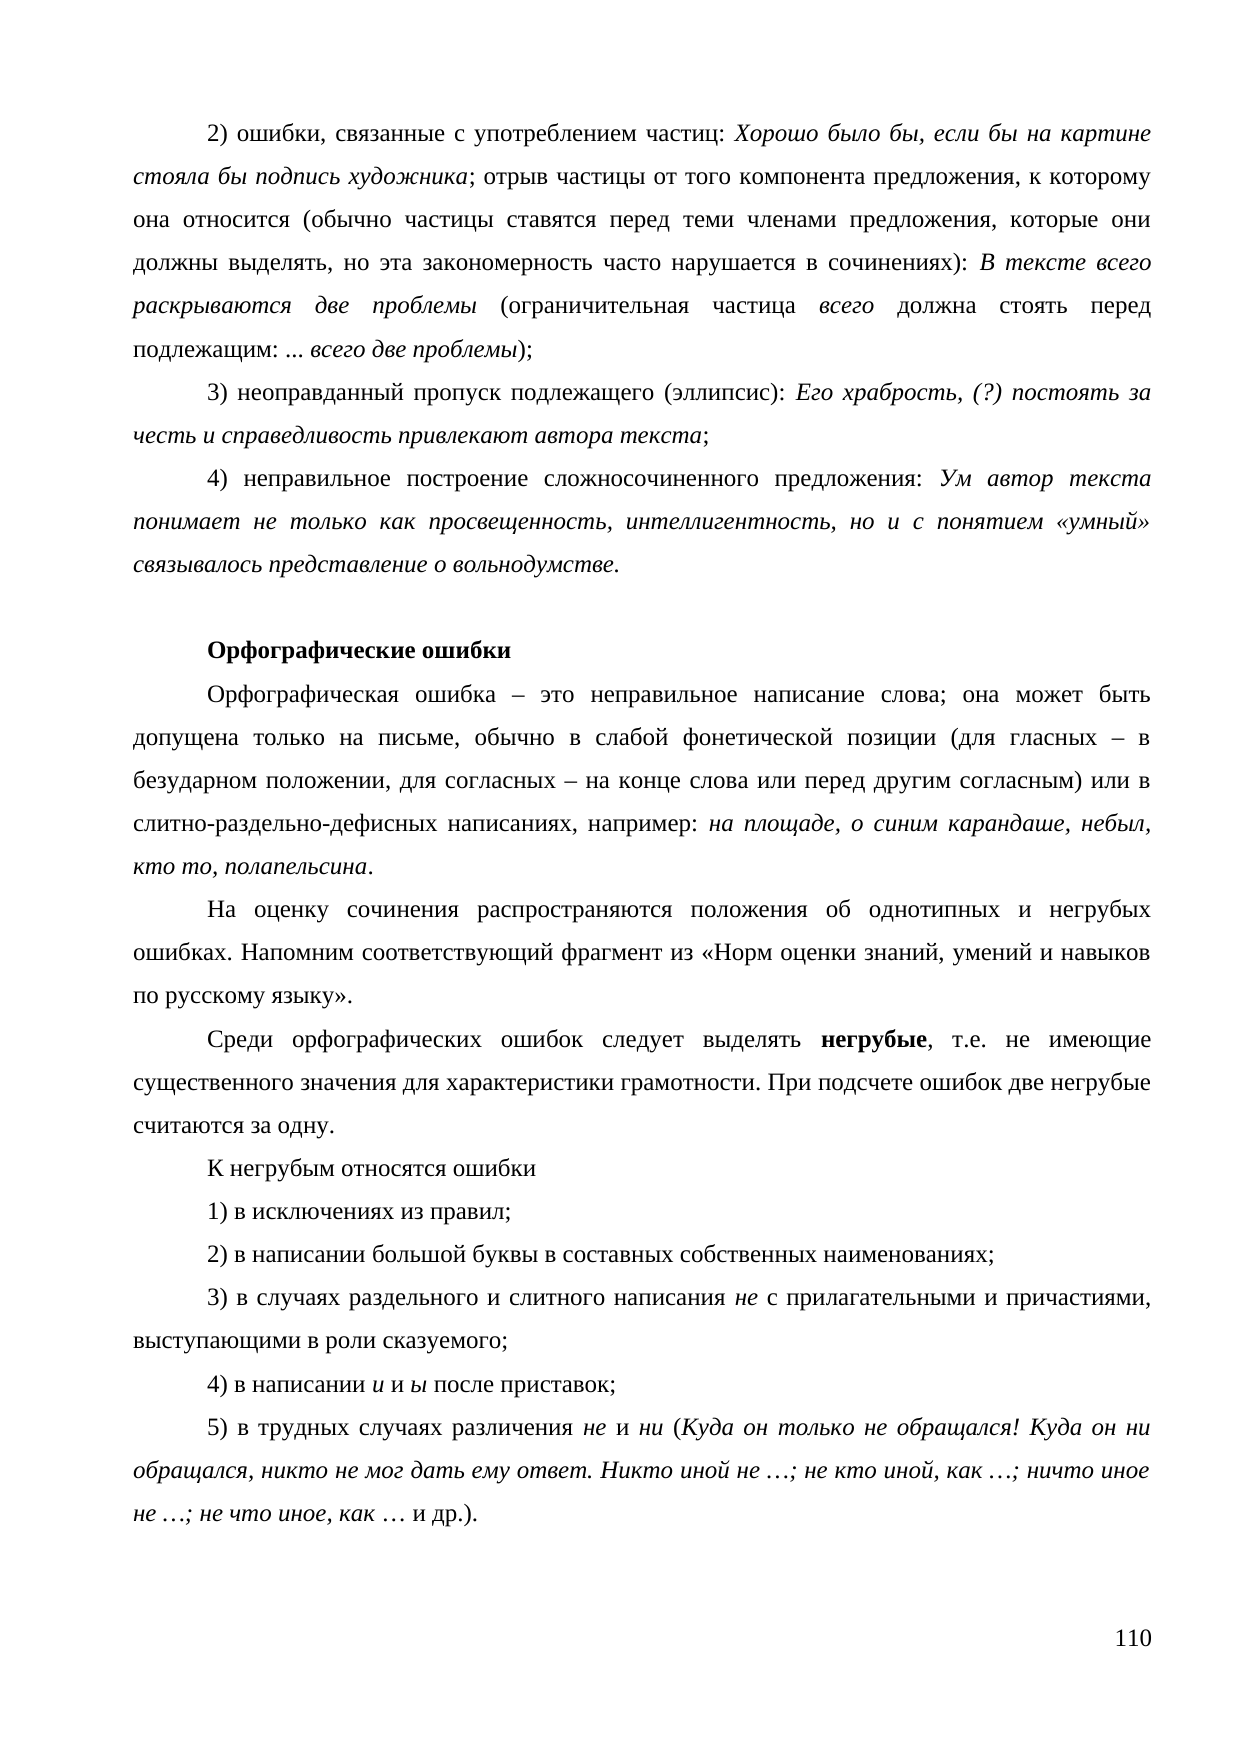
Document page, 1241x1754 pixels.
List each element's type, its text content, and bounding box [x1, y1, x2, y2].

text 2) в написании большой буквы в составных собственных наименованиях; [133, 1239, 1152, 1268]
text 3) неоправданный пропуск подлежащего (эллипсис): Его храбрость, (?) постоять за честь и справедливость привлекают автора текста; [133, 377, 1152, 449]
text К негрубым относятся ошибки [133, 1153, 1152, 1182]
text Орфографические ошибки [133, 636, 1152, 664]
text 1) в исключениях из правил; [133, 1196, 1152, 1225]
text Орфографическая ошибка – это неправильное написание слова; она может быть допущена только на письме, обычно в слабой фонетической позиции (для гласных – в безударном положении, для согласных – на конце слова или перед другим согласным) или в слитно-раздельно-дефисных написаниях, например: на площаде, о синим карандаше, небыл, кто то, полапельсина. [133, 679, 1152, 880]
text 5) в трудных случаях различения не и ни (Куда он только не обращался! Куда он ни обращался, никто не мог дать ему ответ. Никто иной не …; не кто иной, как …; ничто иное не …; не что иное, как … и др.). [133, 1412, 1152, 1527]
text 4) в написании и и ы после приставок; [133, 1369, 1152, 1397]
text Среди орфографических ошибок следует выделять негрубые, т.е. не имеющие существенного значения для характеристики грамотности. При подсчете ошибок две негрубые считаются за одну. [133, 1024, 1152, 1139]
text 2) ошибки, связанные с употреблением частиц: Хорошо было бы, если бы на картине стояла бы подпись художника; отрыв частицы от того компонента предложения, к которому она относится (обычно частицы ставятся перед теми членами предложения, которые они должны выделять, но эта закономерность часто нарушается в сочинениях): В тексте всего раскрываются две проблемы (ограничительная частица всего должна стоять перед подлежащим: ... всего две проблемы); [133, 118, 1152, 362]
text 4) неправильное построение сложносочиненного предложения: Ум автор текста понимает не только как просвещенность, интеллигентность, но и с понятием «умный» связывалось представление о вольнодумстве. [133, 463, 1152, 578]
text На оценку сочинения распространяются положения об однотипных и негрубых ошибках. Напомним соответствующий фрагмент из «Норм оценки знаний, умений и навыков по русскому языку». [133, 894, 1152, 1009]
text 3) в случаях раздельного и слитного написания не с прилагательными и причастиями, выступающими в роли сказуемого; [133, 1282, 1152, 1354]
